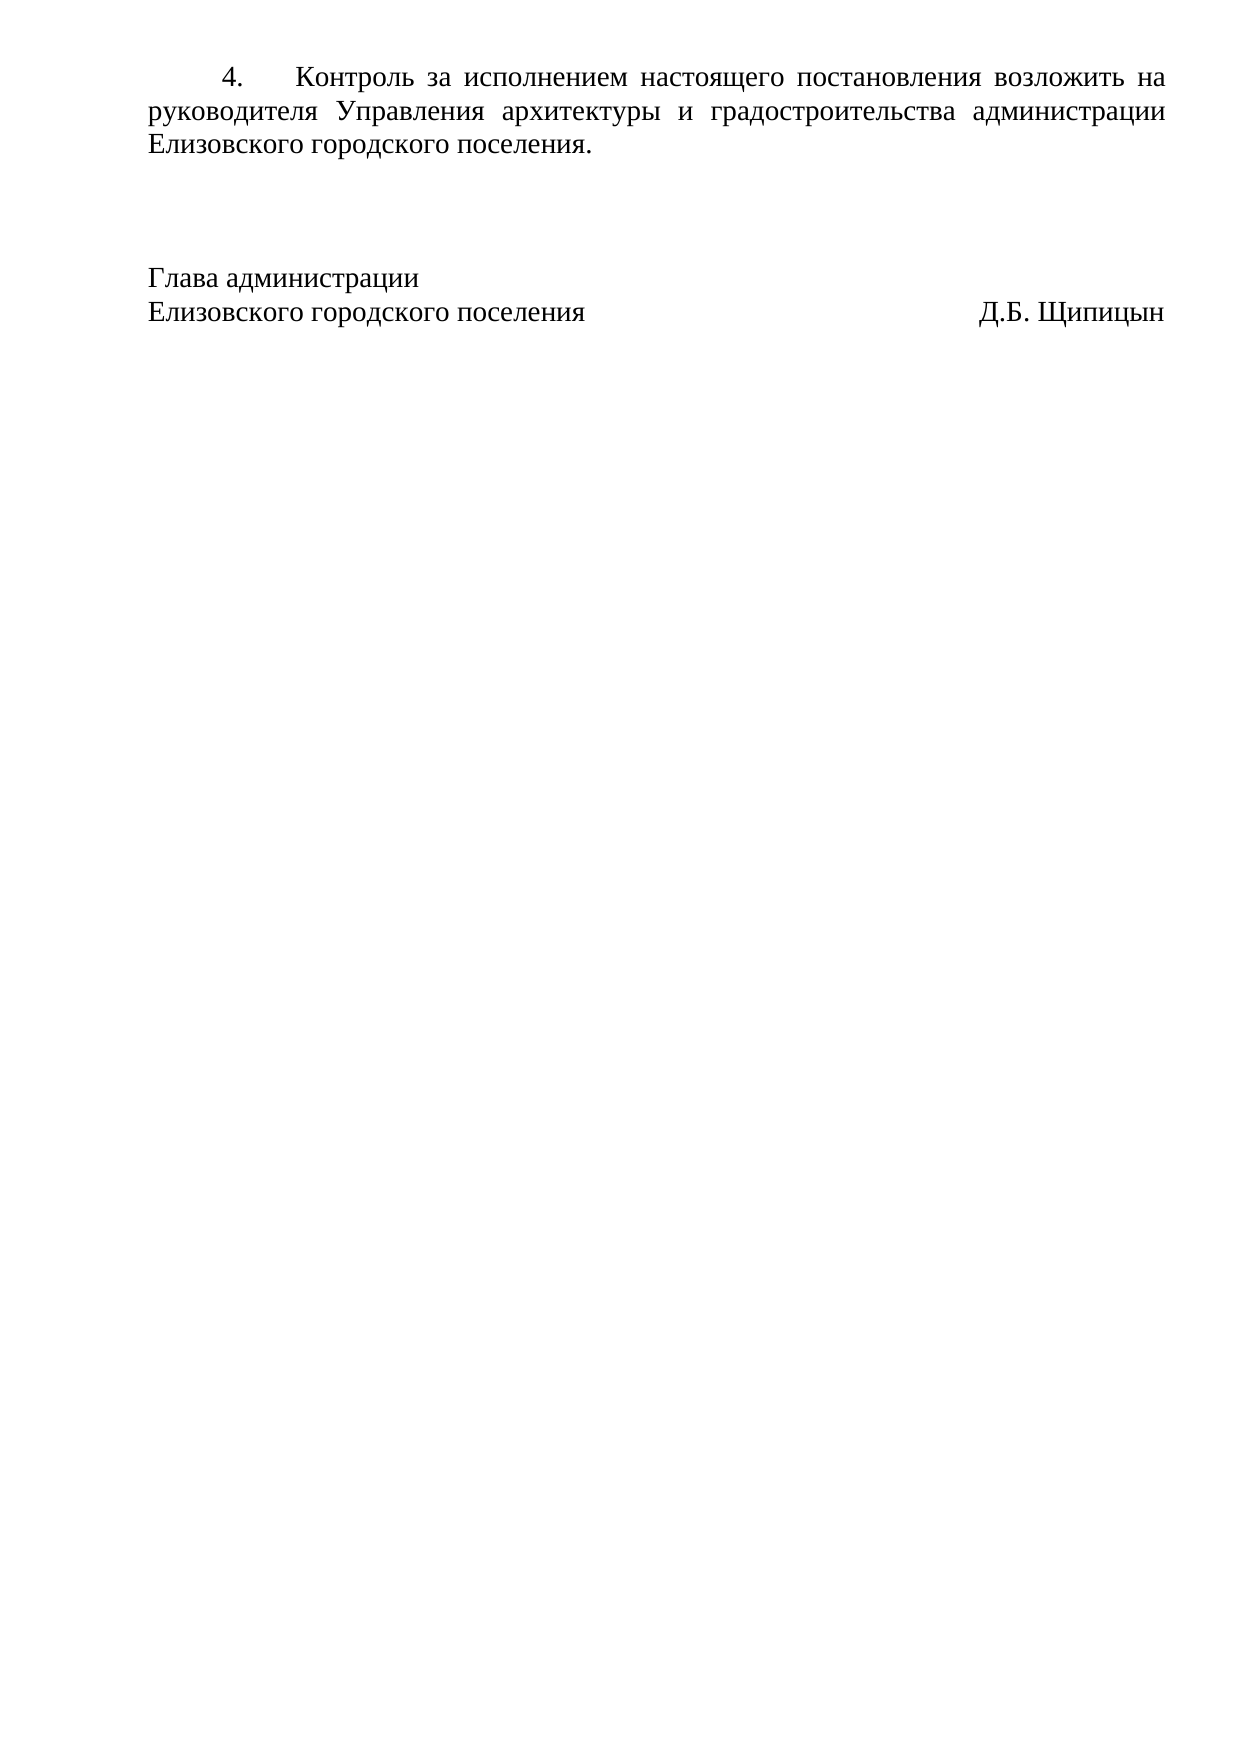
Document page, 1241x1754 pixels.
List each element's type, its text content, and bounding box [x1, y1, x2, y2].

list Контроль за исполнением настоящего постановления возложить на руководителя Управления архитектуры и градостроительства администрации Елизовского городского поселения. [148, 59, 1167, 160]
text Елизовского городского поселения Д.Б. Щипицын [148, 294, 1167, 327]
text Глава администрации [148, 260, 1167, 294]
